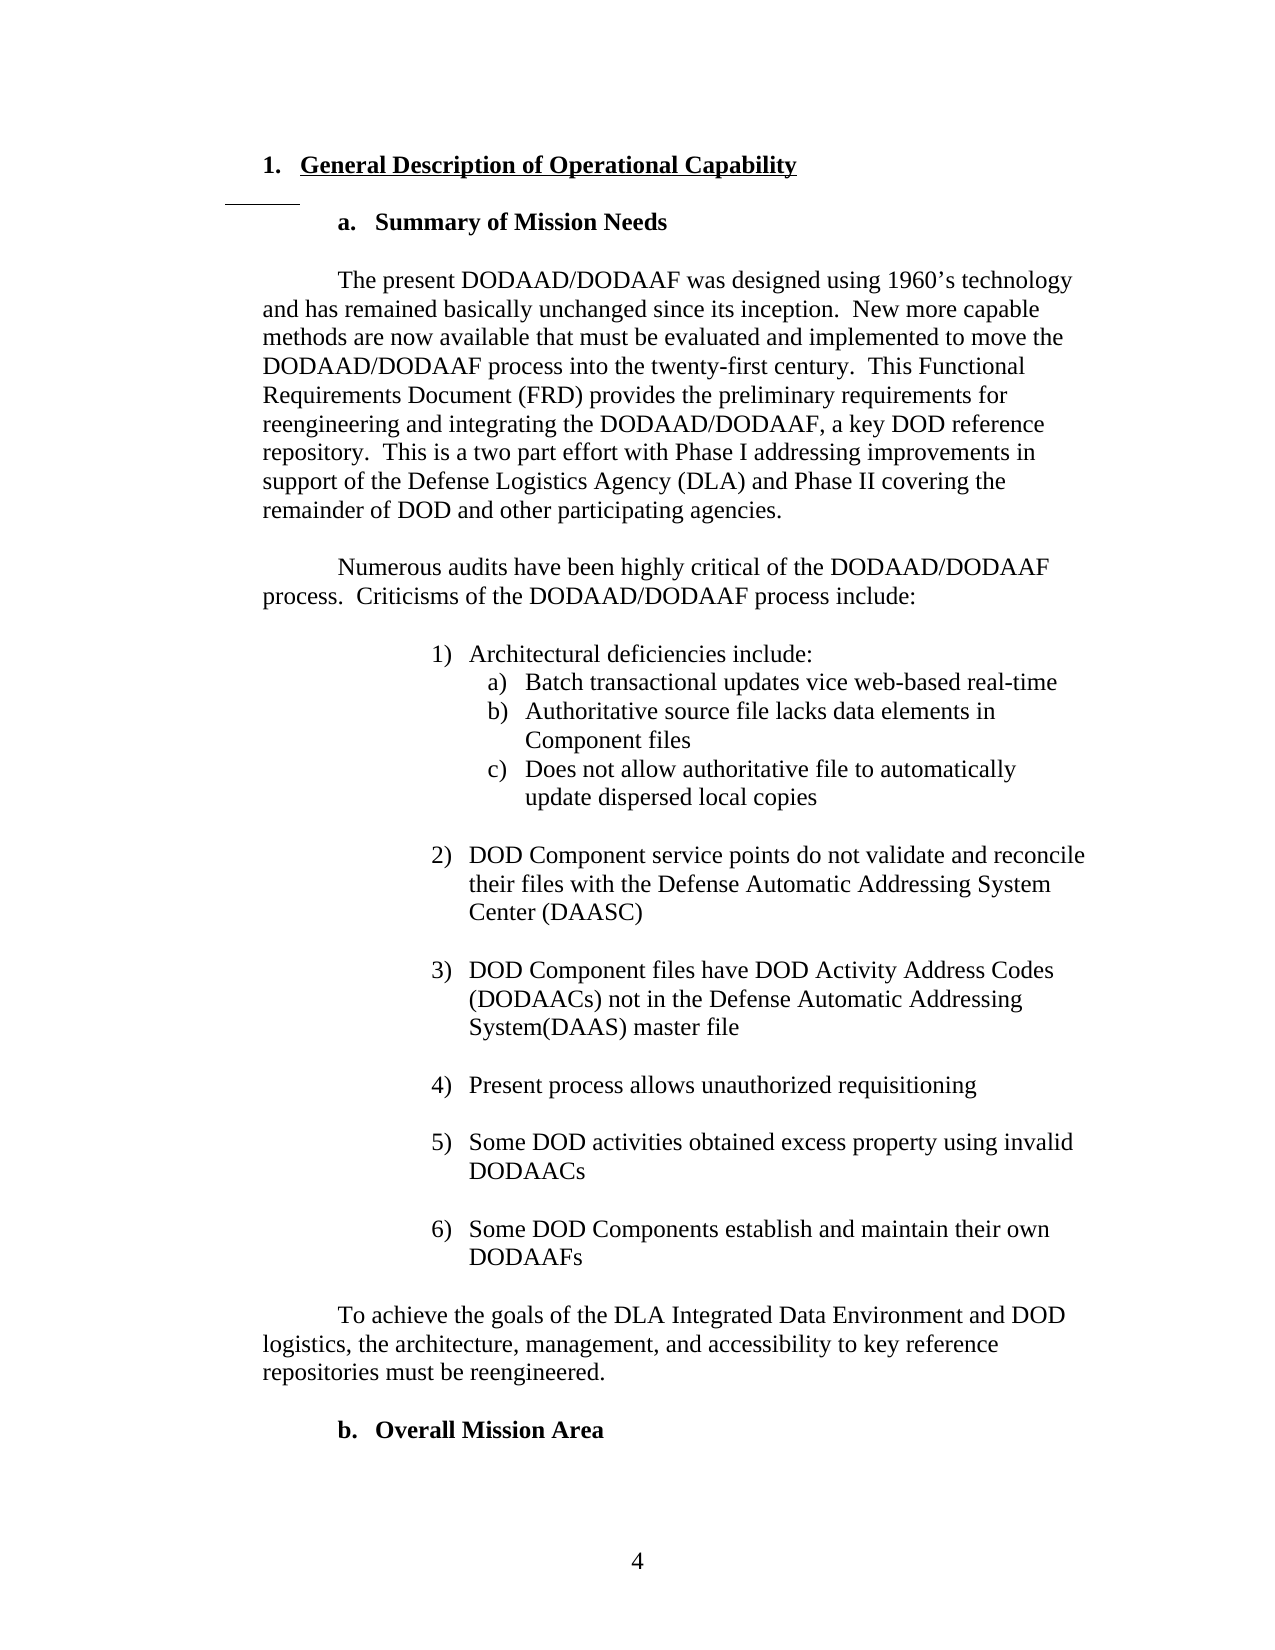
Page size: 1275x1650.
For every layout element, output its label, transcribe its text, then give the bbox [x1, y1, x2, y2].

list Does not allow authoritative file to automatically update dispersed local copies [487, 754, 1087, 811]
list Batch transactional updates vice web-based real-time [487, 667, 1087, 696]
list DOD Component files have DOD Activity Address Codes (DODAACs) not in the Defense Automatic Addressing System(DAAS) master file [431, 955, 1087, 1041]
list Some DOD Components establish and maintain their own DODAAFs [431, 1214, 1087, 1271]
list Overall Area [337, 1415, 1087, 1444]
list Authoritative source file lacks data elements in Component files [487, 696, 1087, 754]
text To achieve the goals of the DLA Integrated Data Environment and DOD logistics, the architecture, management, and accessibility to key reference repositories must be reengineered. [262, 1300, 1087, 1386]
list Some DOD activities obtained excess property using invalid DODAACs [431, 1127, 1087, 1185]
list Architectural deficiencies include: [431, 639, 1087, 667]
text The present DODAAD/DODAAF was designed using 1960’s technology and has remained basically unchanged since its inception. New more capable methods are now available that must be evaluated and implemented to move the DODAAD/DODAAF process into the twenty-first century. This Functional Requirements Document (FRD) provides the preliminary requirements for reengineering and integrating the DODAAD/DODAAF, a key DOD reference repository. This is a two part effort with Phase I addressing improvements in support of the Defense Logistics Agency (DLA) and Phase II covering the remainder of DOD and other participating agencies. [262, 265, 1087, 524]
list General Description of Operational Capability [262, 150, 1087, 179]
list DOD Component service points do not validate and reconcile their files with the Defense Automatic Addressing System Center (DAASC) [431, 840, 1087, 926]
list Summary of Needs [337, 207, 1087, 236]
list Present process allows unauthorized requisitioning [431, 1070, 1087, 1099]
text Numerous audits have been highly critical of the DODAAD/DODAAF process. Criticisms of the DODAAD/DODAAF process include: [262, 552, 1087, 610]
